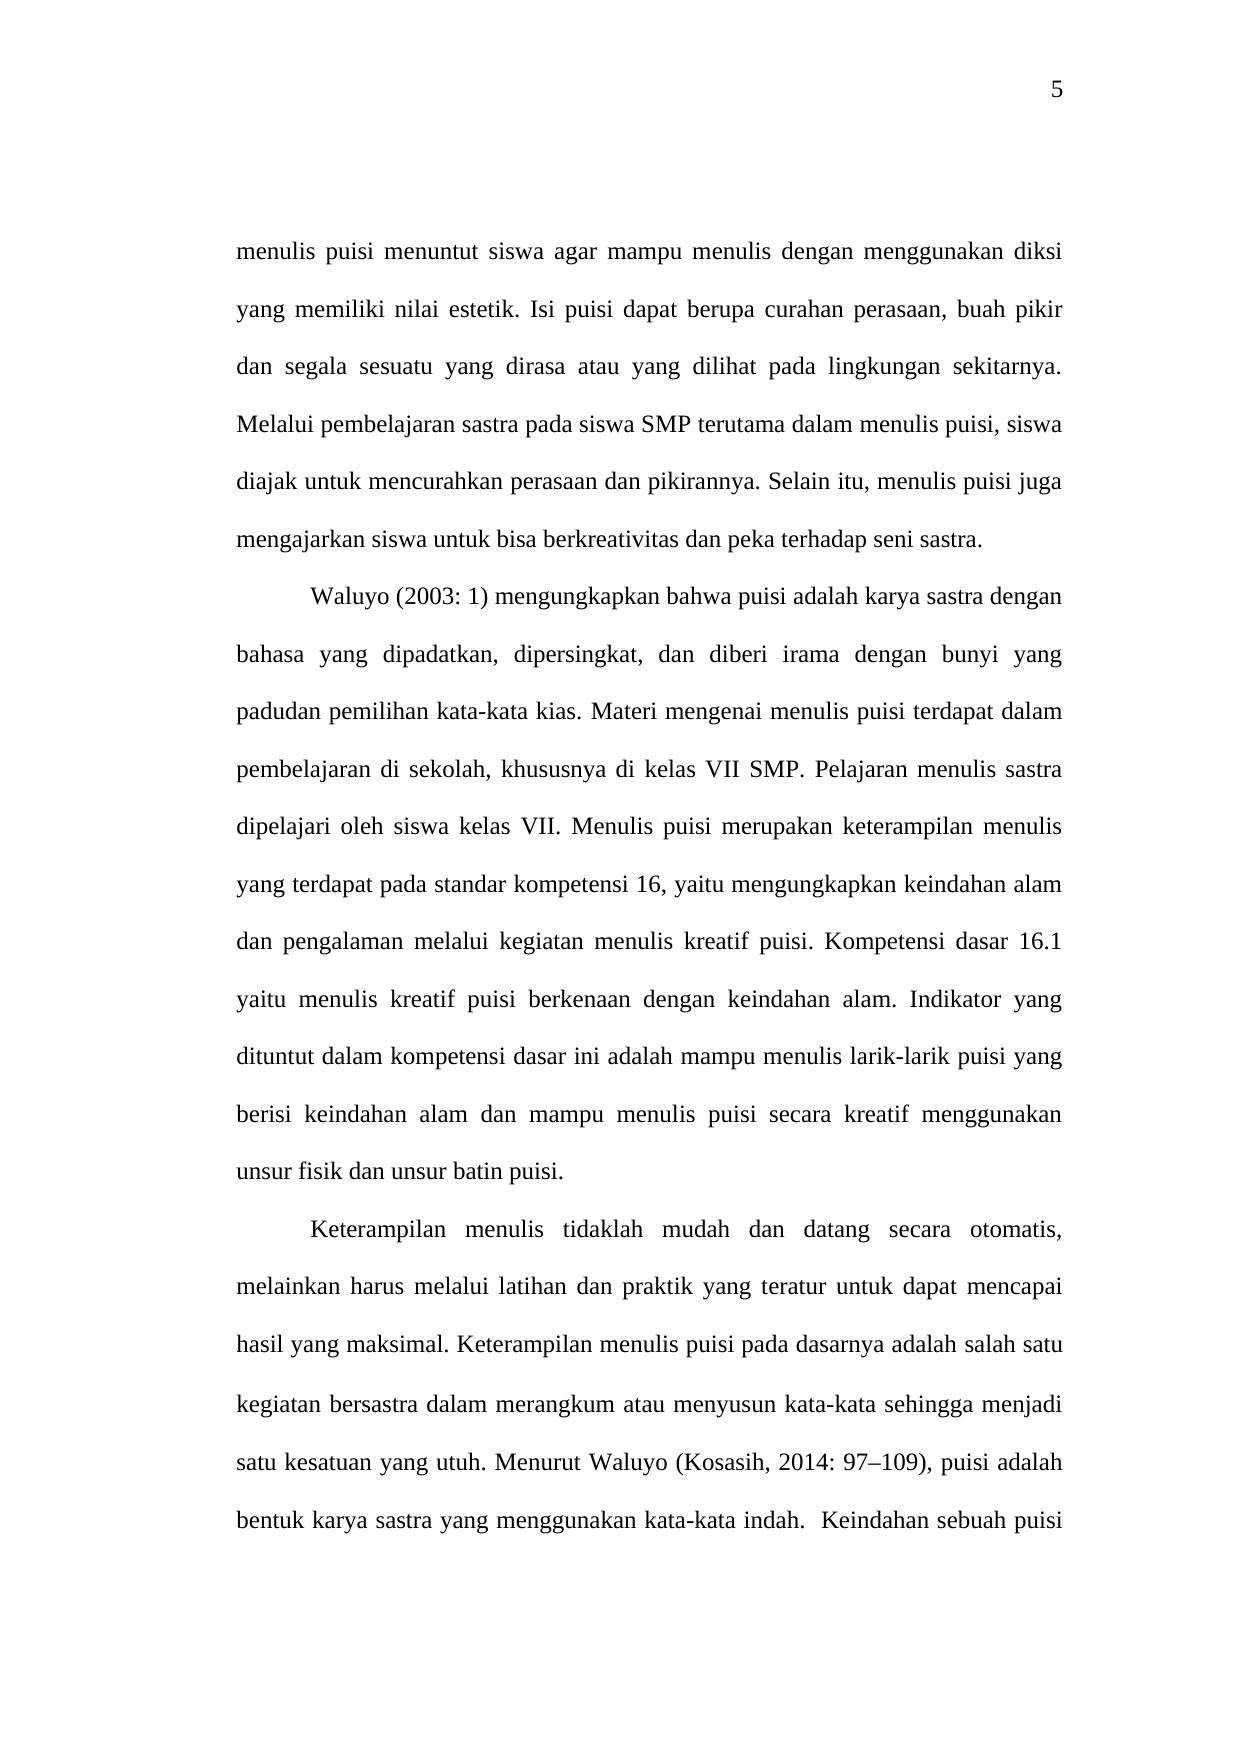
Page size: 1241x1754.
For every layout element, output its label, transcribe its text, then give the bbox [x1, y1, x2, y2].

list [236, 236, 1063, 552]
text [236, 1214, 1063, 1534]
text Waluyo (2003: 1) mengungkapkan bahwa puisi adalah karya sastra dengan bahasa yang dipadatkan, dipersingkat, dan diberi irama dengan bunyi yang padudan pemilihan kata-kata kias. Materi mengenai menulis puisi terdapat dalam pembelajaran di sekolah, khususnya di kelas VII SMP. Pelajaran menulis sastra dipelajari oleh siswa kelas VII. Menulis puisi merupakan keterampilan menulis yang terdapat pada standar kompetensi 16, yaitu mengungkapkan keindahan alam dan pengalaman melalui kegiatan menulis kreatif puisi. Kompetensi dasar 16.1 yaitu menulis kreatif puisi berkenaan dengan keindahan alam. Indikator yang dituntut dalam kompetensi dasar ini adalah mampu menulis larik-larik puisi yang berisi keindahan alam dan mampu menulis puisi secara kreatif menggunakan unsur fisik dan unsur batin puisi. [236, 581, 1063, 1185]
